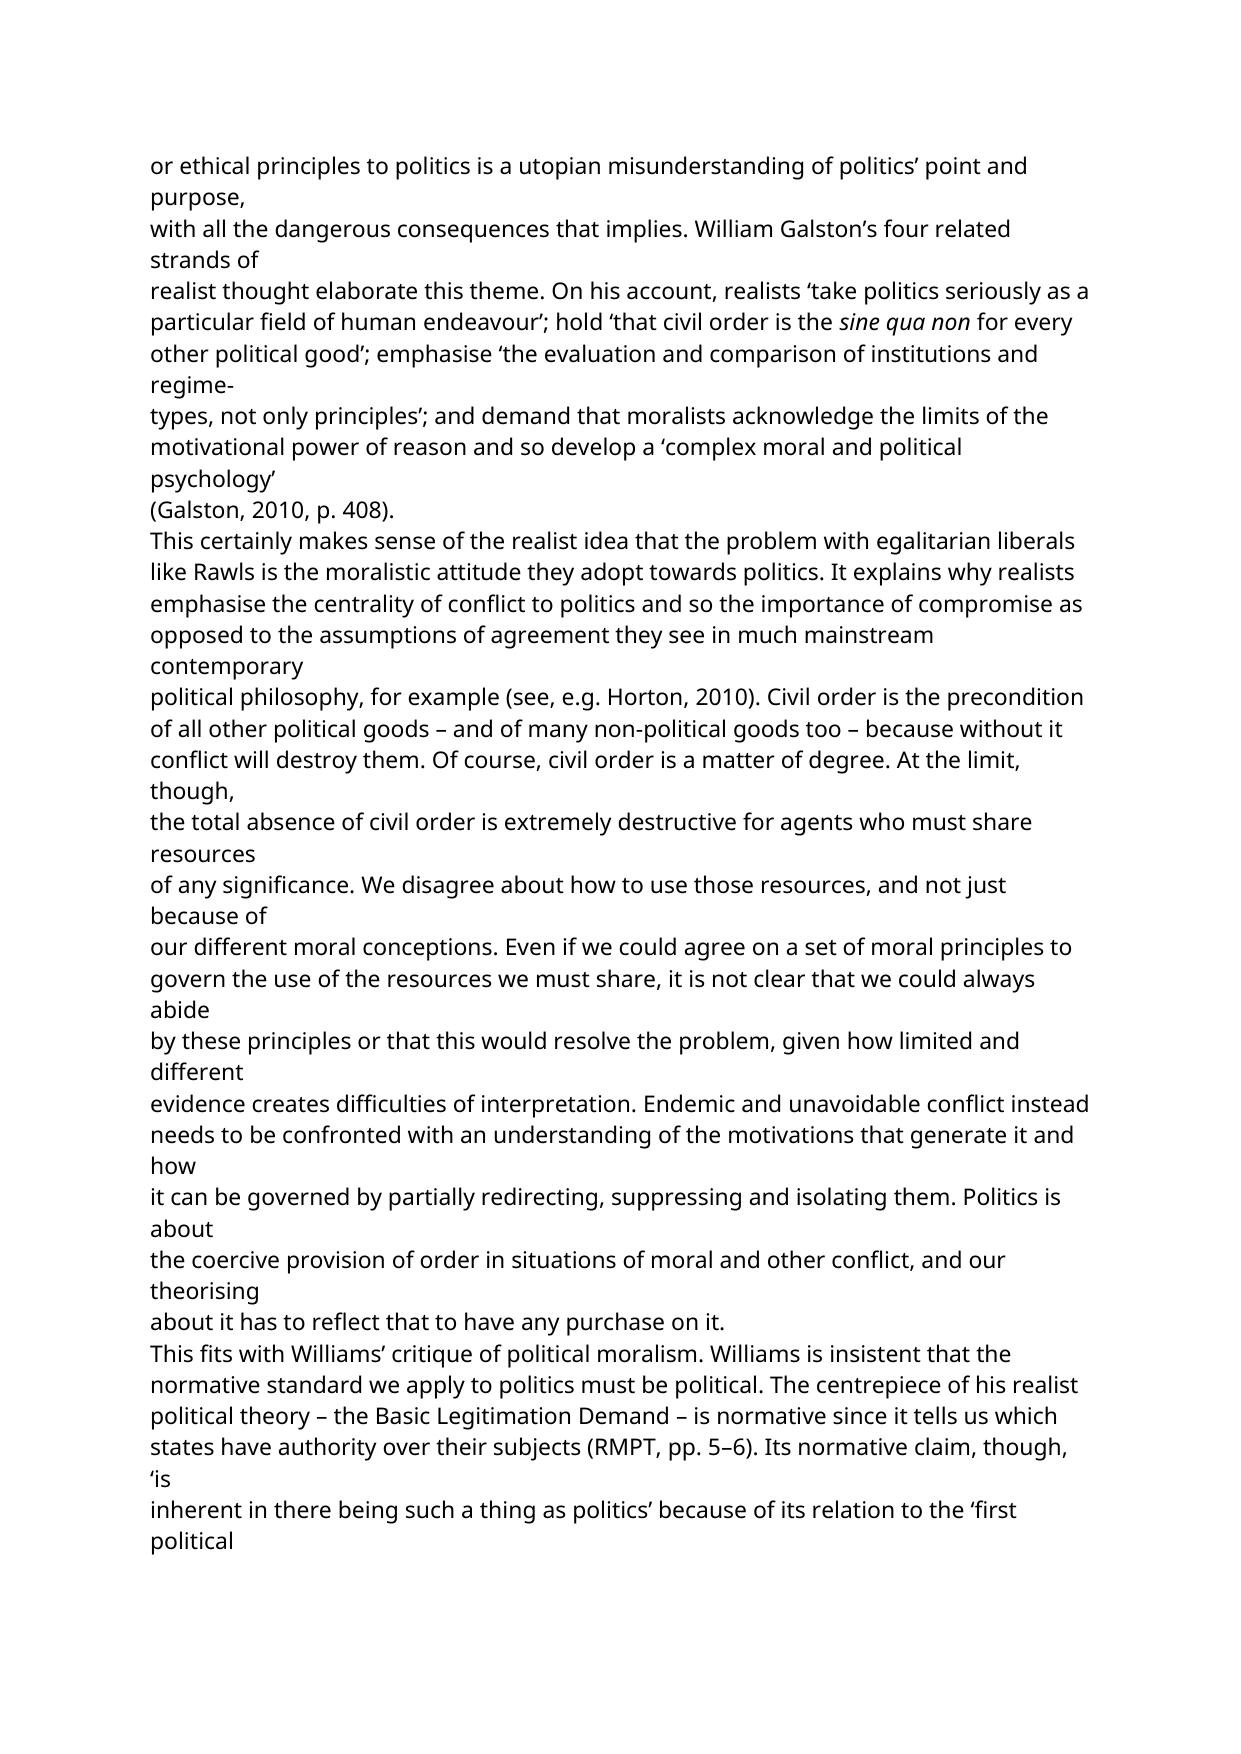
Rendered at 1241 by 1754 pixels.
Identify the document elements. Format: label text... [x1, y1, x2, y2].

text the coercive provision of order in situations of moral and other conflict, and our theorising [150, 1244, 1090, 1306]
text types, not only principles’; and demand that moralists acknowledge the limits of the [150, 400, 1090, 431]
text about it has to reflect that to have any purchase on it. [150, 1306, 1090, 1337]
text it can be governed by partially redirecting, suppressing and isolating them. Politics is about [150, 1181, 1090, 1244]
text govern the use of the resources we must share, it is not clear that we could always abide [150, 962, 1090, 1025]
text like Rawls is the moralistic attitude they adopt towards politics. It explains why realists [150, 556, 1090, 587]
text or ethical principles to politics is a utopian misunderstanding of politics’ point and purpose, [150, 150, 1090, 212]
text (Galston, 2010, p. 408). [150, 494, 1090, 525]
text of all other political goods – and of many non-political goods too – because without it [150, 712, 1090, 744]
text emphasise the centrality of conflict to politics and so the importance of compromise as [150, 587, 1090, 619]
text our different moral conceptions. Even if we could agree on a set of moral principles to [150, 931, 1090, 962]
text opposed to the assumptions of agreement they see in much mainstream contemporary [150, 619, 1090, 681]
text This certainly makes sense of the realist idea that the problem with egalitarian liberals [150, 525, 1090, 556]
text political philosophy, for example (see, e.g. Horton, 2010). Civil order is the precondition [150, 681, 1090, 712]
text with all the dangerous consequences that implies. William Galston’s four related strands of [150, 212, 1090, 275]
text inherent in there being such a thing as politics’ because of its relation to the ‘first political [150, 1494, 1090, 1556]
text other political good’; emphasise ‘the evaluation and comparison of institutions and regime- [150, 337, 1090, 400]
text realist thought elaborate this theme. On his account, realists ‘take politics seriously as a [150, 275, 1090, 306]
text particular field of human endeavour’; hold ‘that civil order is the sine qua non for every [150, 306, 1090, 337]
text political theory – the Basic Legitimation Demand – is normative since it tells us which [150, 1400, 1090, 1431]
text the total absence of civil order is extremely destructive for agents who must share resources [150, 806, 1090, 869]
text needs to be confronted with an understanding of the motivations that generate it and how [150, 1119, 1090, 1181]
text normative standard we apply to politics must be political. The centrepiece of his realist [150, 1369, 1090, 1400]
text states have authority over their subjects (RMPT, pp. 5–6). Its normative claim, though, ‘is [150, 1431, 1090, 1494]
text motivational power of reason and so develop a ‘complex moral and political psychology’ [150, 431, 1090, 494]
text evidence creates difficulties of interpretation. Endemic and unavoidable conflict instead [150, 1087, 1090, 1119]
text of any significance. We disagree about how to use those resources, and not just because of [150, 869, 1090, 931]
text conflict will destroy them. Of course, civil order is a matter of degree. At the limit, though, [150, 744, 1090, 806]
text This fits with Williams’ critique of political moralism. Williams is insistent that the [150, 1337, 1090, 1369]
text by these principles or that this would resolve the problem, given how limited and different [150, 1025, 1090, 1087]
